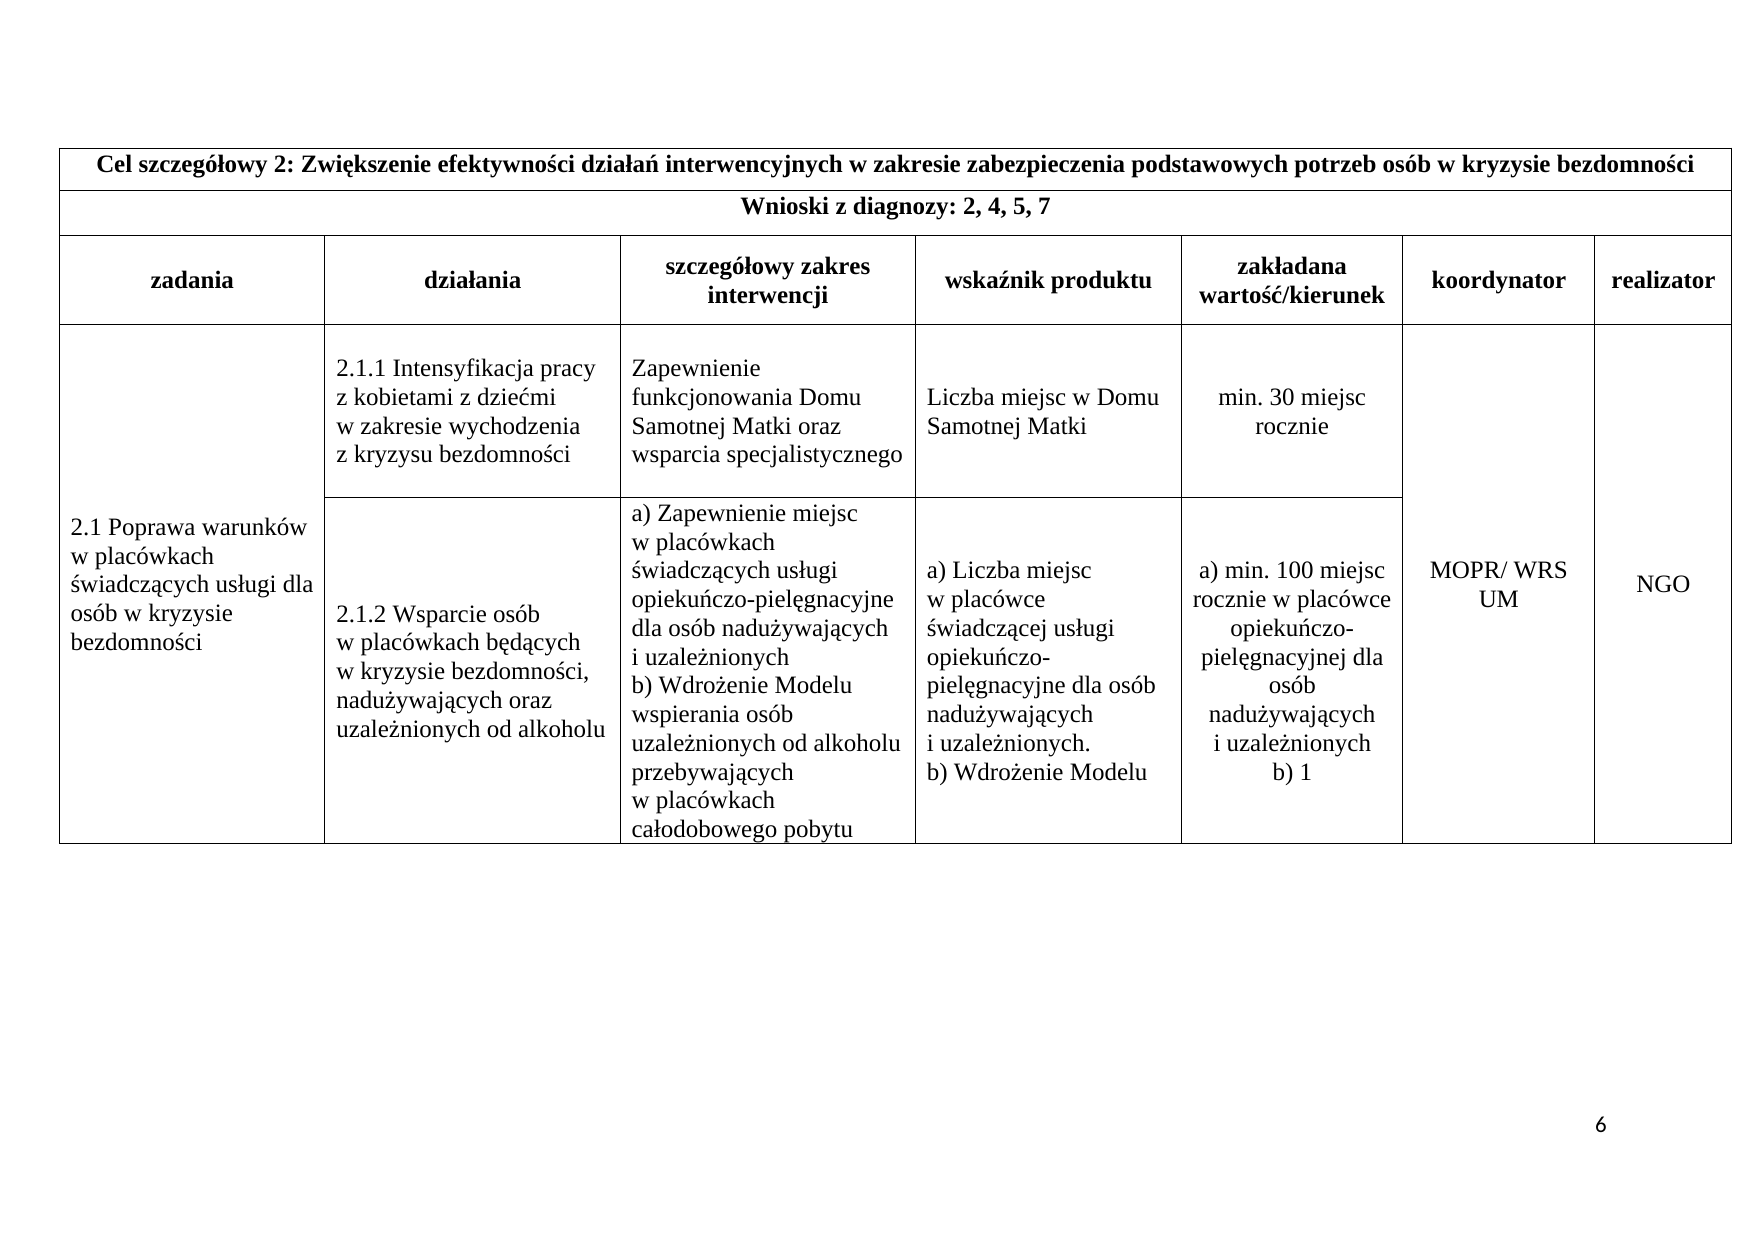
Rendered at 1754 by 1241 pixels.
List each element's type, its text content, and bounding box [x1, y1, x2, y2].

table_cell Liczba miejsc w Domu Samotnej Matki [916, 325, 1181, 497]
table_cell Zapewnienie funkcjonowania Domu Samotnej Matki oraz wsparcia specjalistycznego [621, 325, 915, 497]
table_cell a) min. 100 miejsc rocznie w placówce opiekuńczo-pielęgnacyjnej dla osób nadużywających i uzależnionych b) 1 [1182, 498, 1402, 843]
table_cell 2.1.1 Intensyfikacja pracy z kobietami z dziećmi w zakresie wychodzenia z kryzysu bezdomności [325, 325, 620, 497]
table_cell MOPR/ WRS UM [1403, 325, 1594, 843]
table_cell 2.1.2 Wsparcie osób w placówkach będących w kryzysie bezdomności, nadużywających oraz uzależnionych od alkoholu [325, 498, 620, 843]
table_header Cel szczegółowy 2: Zwiększenie efektywności działań interwencyjnych w zakresie zabezpieczenia podstawowych potrzeb osób w kryzysie bezdomności [60, 149, 1731, 190]
table_cell Wnioski z diagnozy: 2, 4, 5, 7 [60, 191, 1731, 235]
table_cell zadania [60, 236, 324, 323]
table_cell a) Liczba miejsc w placówce świadczącej usługi opiekuńczo-pielęgnacyjne dla osób nadużywających i uzależnionych. b) Wdrożenie Modelu [916, 498, 1181, 843]
table_cell zakładana wartość/kierunek [1182, 236, 1402, 323]
table_cell min. 30 miejsc rocznie [1182, 325, 1402, 497]
table_cell wskaźnik produktu [916, 236, 1181, 323]
table_cell działania [325, 236, 620, 323]
table_cell koordynator [1403, 236, 1594, 323]
table_cell realizator [1595, 236, 1731, 323]
table_cell NGO [1595, 325, 1731, 843]
table_cell szczegółowy zakres interwencji [621, 236, 915, 323]
table_cell 2.1 Poprawa warunków w placówkach świadczących usługi dla osób w kryzysie bezdomności [60, 325, 324, 843]
table_cell a) Zapewnienie miejsc w placówkach świadczących usługi opiekuńczo-pielęgnacyjne dla osób nadużywających i uzależnionych b) Wdrożenie Modelu wspierania osób uzależnionych od alkoholu przebywających w placówkach całodobowego pobytu [621, 498, 915, 843]
